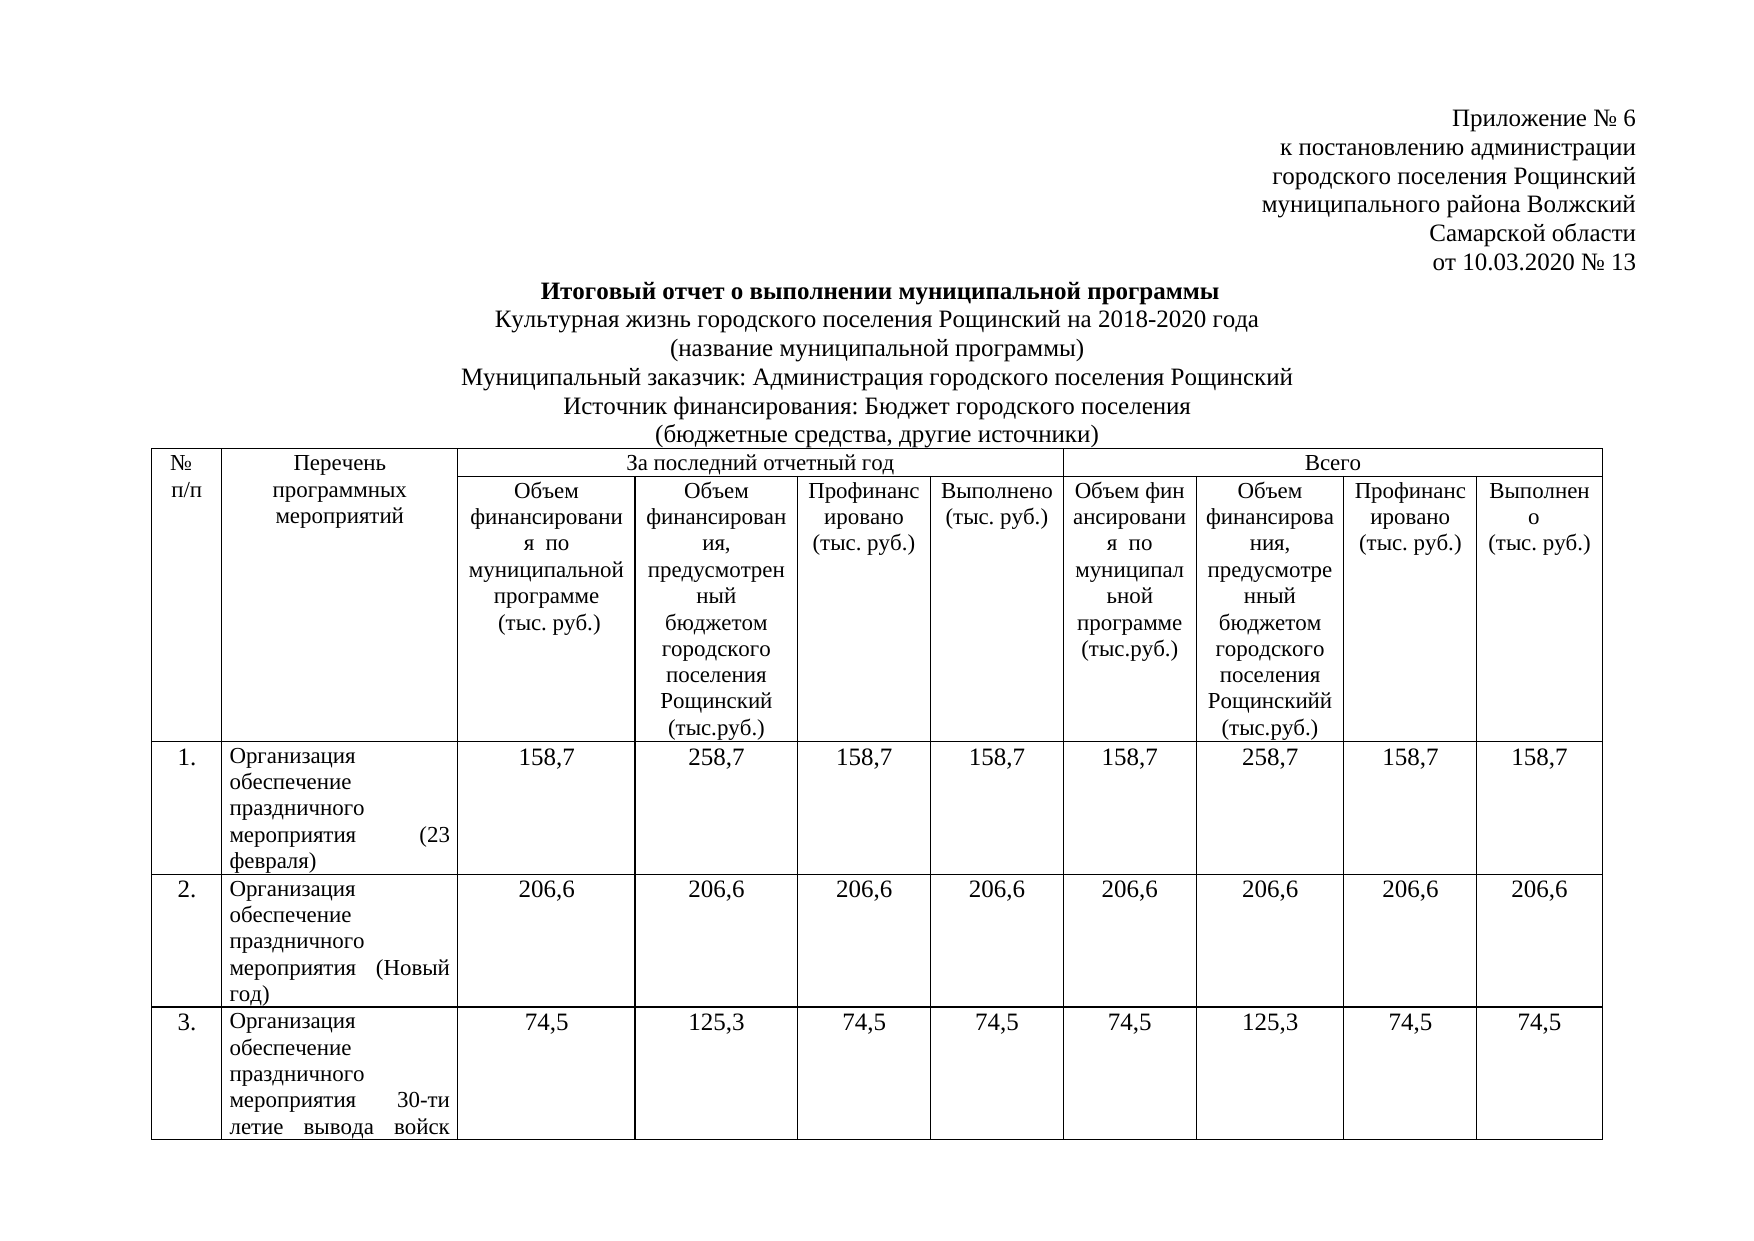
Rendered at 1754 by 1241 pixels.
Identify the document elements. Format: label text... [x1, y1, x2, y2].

table_cell 206,6 [931, 875, 1063, 1006]
table_cell 74,5 [1344, 1008, 1476, 1139]
text Муниципальный заказчик: Администрация городского поселения Рощинский [118, 362, 1636, 391]
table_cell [222, 1008, 457, 1139]
text Итоговый отчет о выполнении муниципальной программы [118, 276, 1636, 304]
text Источник финансирования: Бюджет городского поселения [118, 391, 1636, 419]
text городского поселения Рощинский [118, 161, 1636, 189]
table_cell 1. [152, 742, 221, 873]
table_cell 206,6 [636, 875, 797, 1006]
table_cell 258,7 [636, 742, 797, 873]
table_cell 158,7 [1477, 742, 1602, 873]
table_cell 74,5 [931, 1008, 1063, 1139]
table_cell 158,7 [1344, 742, 1476, 873]
table_cell Объем финансирования по муниципальной программе (тыс. руб.) [458, 477, 634, 741]
table_cell 158,7 [1064, 742, 1196, 873]
text (бюджетные средства, другие источники) [118, 419, 1636, 448]
text Самарской области [118, 218, 1636, 247]
table_cell 158,7 [458, 742, 634, 873]
text Приложение № 6 [118, 103, 1636, 132]
table_header За последний отчетный год [458, 449, 1063, 476]
table_header Перечень программных мероприятий [222, 449, 457, 741]
table_cell 74,5 [1064, 1008, 1196, 1139]
table_cell 125,3 [1197, 1008, 1343, 1139]
table_cell Профинансировано (тыс. руб.) [1344, 477, 1476, 741]
table_cell 206,6 [798, 875, 930, 1006]
table_cell 206,6 [1197, 875, 1343, 1006]
table_cell 3. [152, 1008, 221, 1139]
table_cell 206,6 [458, 875, 634, 1006]
table_cell 158,7 [798, 742, 930, 873]
table_cell Объем финансирования по муниципальной программе (тыс.руб.) [1064, 477, 1196, 741]
table_cell 258,7 [1197, 742, 1343, 873]
table_cell 125,3 [636, 1008, 797, 1139]
table_cell Выполнено (тыс. руб.) [931, 477, 1063, 741]
table_cell 158,7 [931, 742, 1063, 873]
table_cell Профинансировано (тыс. руб.) [798, 477, 930, 741]
table_cell 2. [152, 875, 221, 1006]
table_cell 206,6 [1344, 875, 1476, 1006]
table_cell Объем финансирования, предусмотренный бюджетом городского поселения Рощинскийй (тыс.руб.) [1197, 477, 1343, 741]
table_header Всего [1064, 449, 1602, 476]
table_cell 74,5 [1477, 1008, 1602, 1139]
table_cell Организация обеспечение праздничного мероприятия (23 февраля) [222, 742, 457, 873]
table_cell 74,5 [458, 1008, 634, 1139]
text от 10.03.2020 № 13 [118, 247, 1636, 276]
table_cell 206,6 [1064, 875, 1196, 1006]
text муниципального района Волжский [118, 189, 1636, 218]
text к постановлению администрации [118, 132, 1636, 161]
table_cell Объем финансирования, предусмотренный бюджетом городского поселения Рощинский (тыс.руб.) [636, 477, 797, 741]
table_cell Выполнено (тыс. руб.) [1477, 477, 1602, 741]
table_header № п/п [152, 449, 221, 741]
table_cell 74,5 [798, 1008, 930, 1139]
table_cell 206,6 [1477, 875, 1602, 1006]
table_cell Организация обеспечение праздничного мероприятия (Новый год) [222, 875, 457, 1006]
text Культурная жизнь городского поселения Рощинский на 2018-2020 года [118, 304, 1636, 333]
text (название муниципальной программы) [118, 333, 1636, 362]
